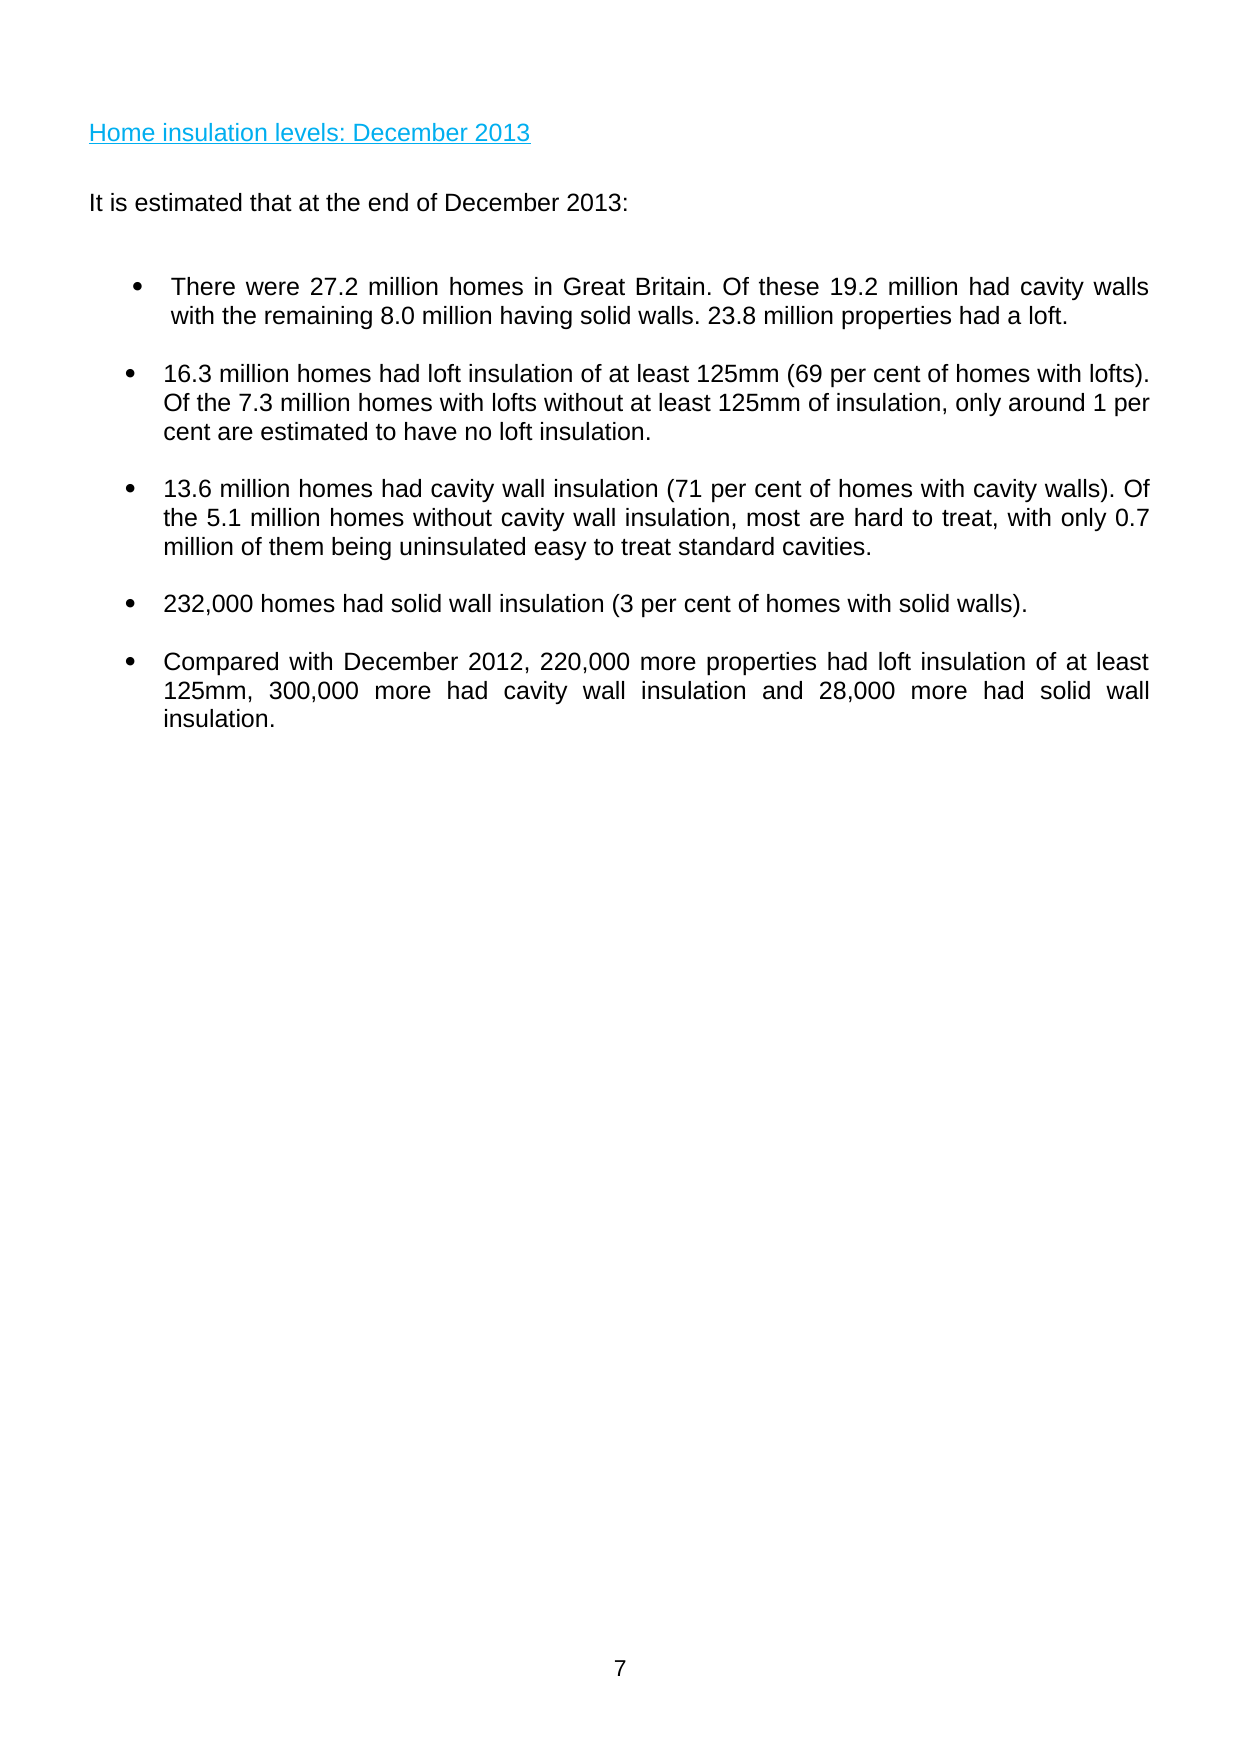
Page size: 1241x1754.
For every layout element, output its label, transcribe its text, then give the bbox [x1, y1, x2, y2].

text It is estimated that at the end of December 2013: [89, 188, 1152, 218]
list 13.6 million homes had cavity wall insulation (71 per cent of homes with cavity walls). Of the 5.1 million homes without cavity wall insulation, most are hard to treat, with only 0.7 million of them being uninsulated easy to treat standard cavities. [126, 474, 1152, 560]
list 16.3 million homes had loft insulation of at least 125mm (69 per cent of homes with lofts). Of the 7.3 million homes with lofts without at least 125mm of insulation, only around 1 per cent are estimated to have no loft insulation. [126, 359, 1152, 445]
list There were 27.2 million homes in Great Britain. Of these 19.2 million had cavity walls with the remaining 8.0 million having solid walls. 23.8 million properties had a loft. [133, 272, 1152, 330]
list 232,000 homes had solid wall insulation (3 per cent of homes with solid walls). [126, 589, 1152, 618]
list Compared with December 2012, 220,000 more properties had loft insulation of at least 125mm, 300,000 more had cavity wall insulation and 28,000 more had solid wall insulation. [126, 647, 1152, 733]
subtitle Home insulation levels: December 2013 [89, 118, 1152, 147]
